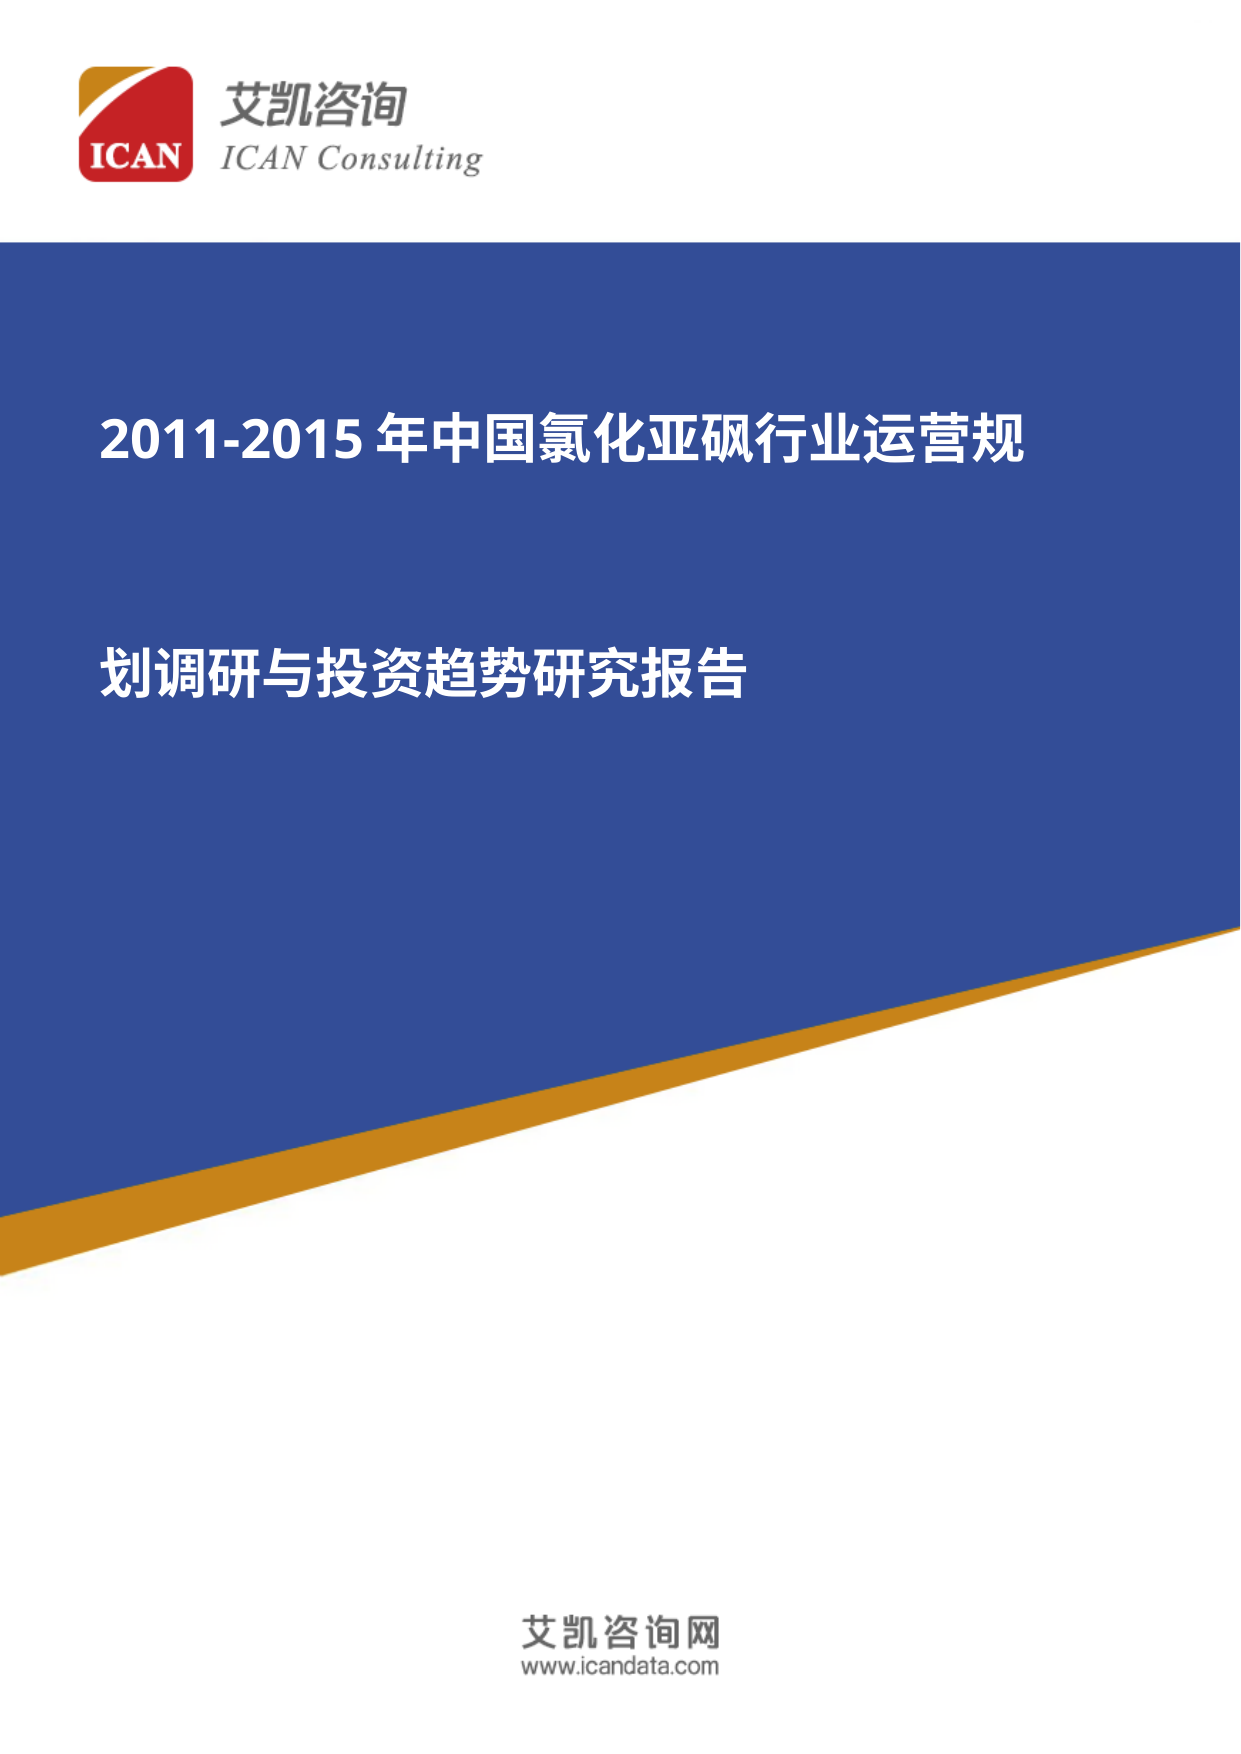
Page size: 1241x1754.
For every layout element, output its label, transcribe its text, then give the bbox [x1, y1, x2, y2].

picture [0, 5, 1241, 1754]
subtitle 2011-2015年中国氯化亚砜行业运营规划调研与投资趋势研究报告 [99, 386, 1053, 718]
